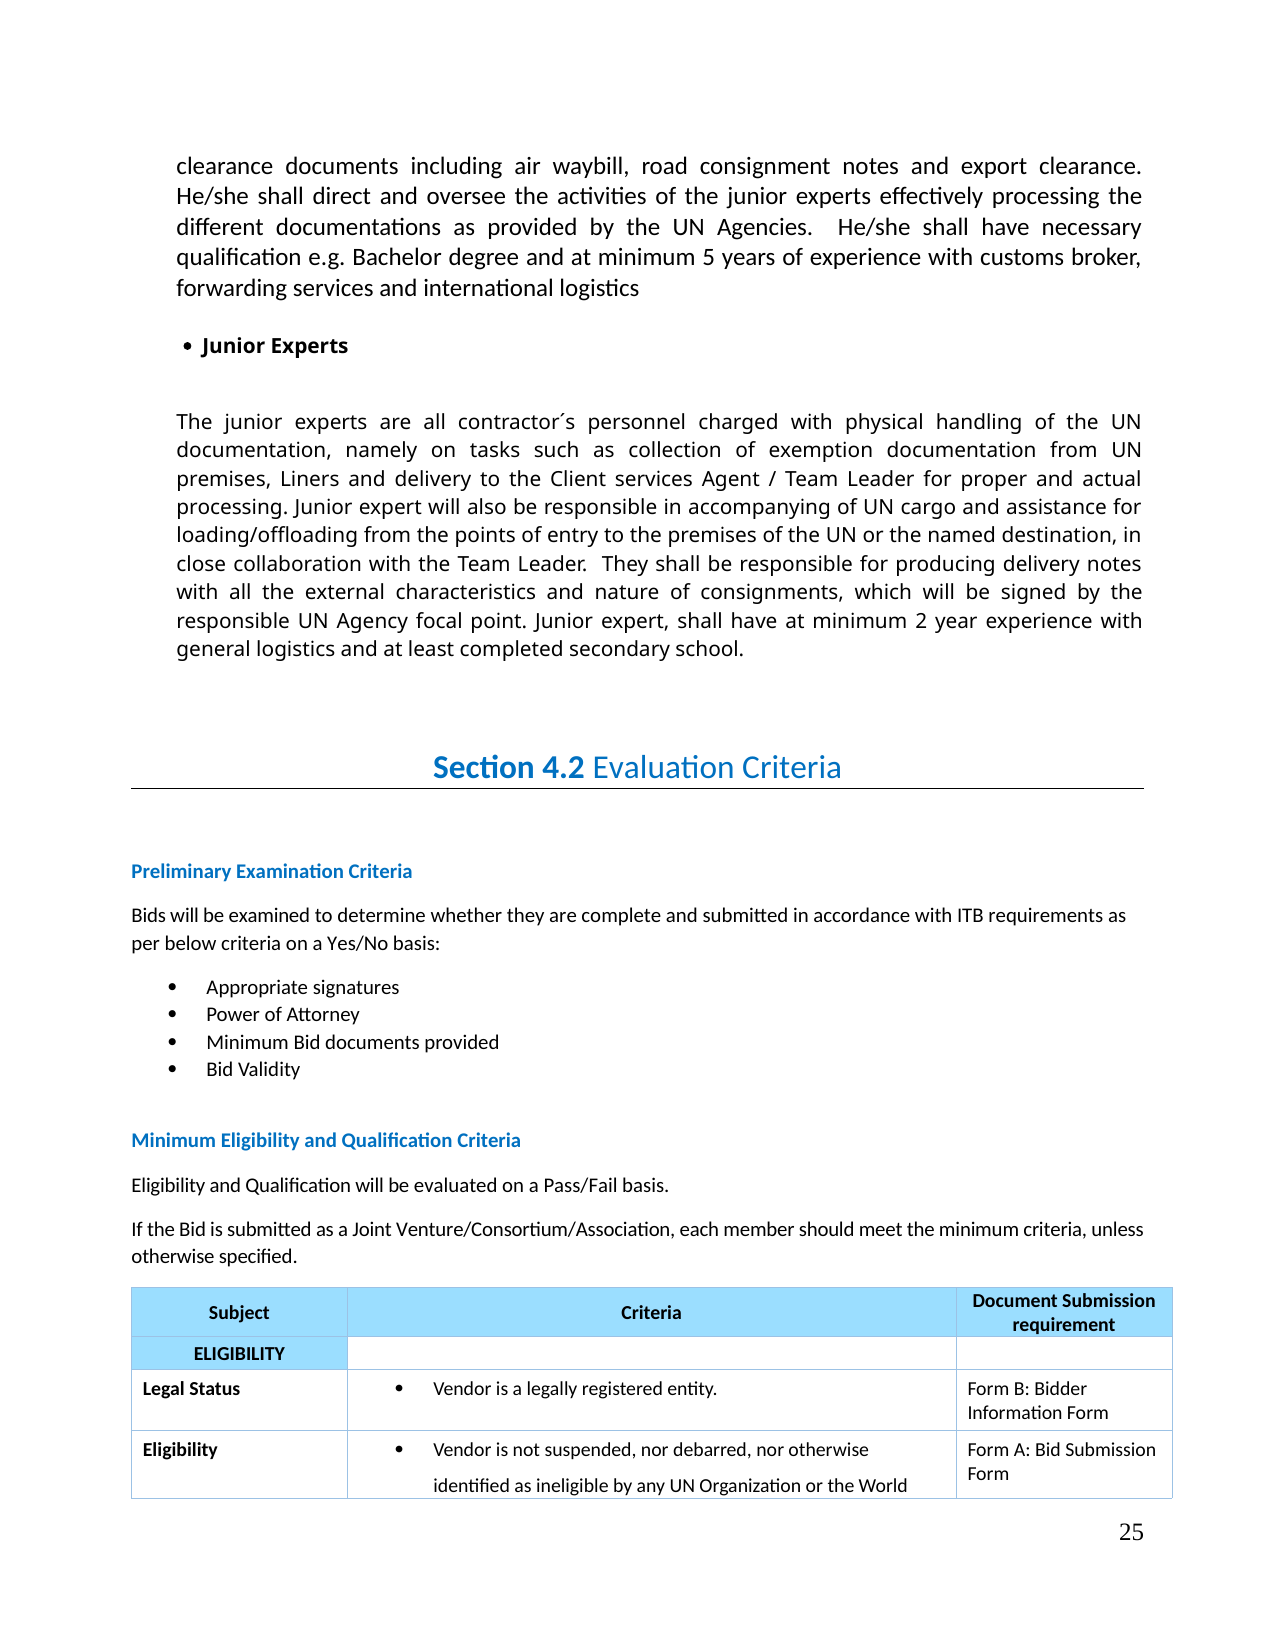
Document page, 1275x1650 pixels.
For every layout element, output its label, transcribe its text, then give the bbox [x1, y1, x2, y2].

list Minimum Bid documents provided [169, 1029, 1144, 1054]
text If the Bid is submitted as a Joint Venture/Consortium/Association, each member should meet the minimum criteria, unless otherwise specified. [131, 1216, 1144, 1269]
table_cell Vendor is a legally registered entity. [348, 1370, 956, 1430]
list Junior Experts [184, 331, 1144, 359]
table_cell Eligibility [132, 1431, 347, 1497]
list Power of Attorney [169, 1001, 1144, 1027]
text The junior experts are all contractor´s personnel charged with physical handling of the UN documentation, namely on tasks such as collection of exemption documentation from UN premises, Liners and delivery to the Client services Agent / Team Leader for proper and actual processing. Junior expert will also be responsible in accompanying of UN cargo and assistance for loading/offloading from the points of entry to the premises of the UN or the named destination, in close collaboration with the Team Leader. They shall be responsible for producing delivery notes with all the external characteristics and nature of consignments, which will be signed by the responsible UN Agency focal point. Junior expert, shall have at minimum 2 year experience with general logistics and at least completed secondary school. [146, 407, 1144, 663]
subtitle Section 4.2 Evaluation Criteria [131, 746, 1144, 788]
table_header Subject [132, 1288, 347, 1336]
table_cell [348, 1431, 956, 1497]
table_cell Form B: Bidder Information Form [957, 1370, 1172, 1430]
table_cell Legal Status [132, 1370, 347, 1430]
table_cell [348, 1337, 956, 1369]
text Bids will be examined to determine whether they are complete and submitted in accordance with ITB requirements as per below criteria on a Yes/No basis: [131, 903, 1144, 955]
text Preliminary Examination Criteria [131, 858, 1144, 884]
list Bid Validity [169, 1056, 1144, 1082]
table_cell ELIGIBILITY [132, 1337, 347, 1369]
table_header Criteria [348, 1288, 956, 1336]
text Minimum Eligibility and Qualification Criteria [131, 1128, 1144, 1153]
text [176, 150, 1144, 303]
list Appropriate signatures [169, 974, 1144, 999]
table_header Document Submission requirement [957, 1288, 1172, 1336]
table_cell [957, 1431, 1172, 1497]
table_cell [957, 1337, 1172, 1369]
text Eligibility and Qualification will be evaluated on a Pass/Fail basis. [131, 1172, 1144, 1197]
